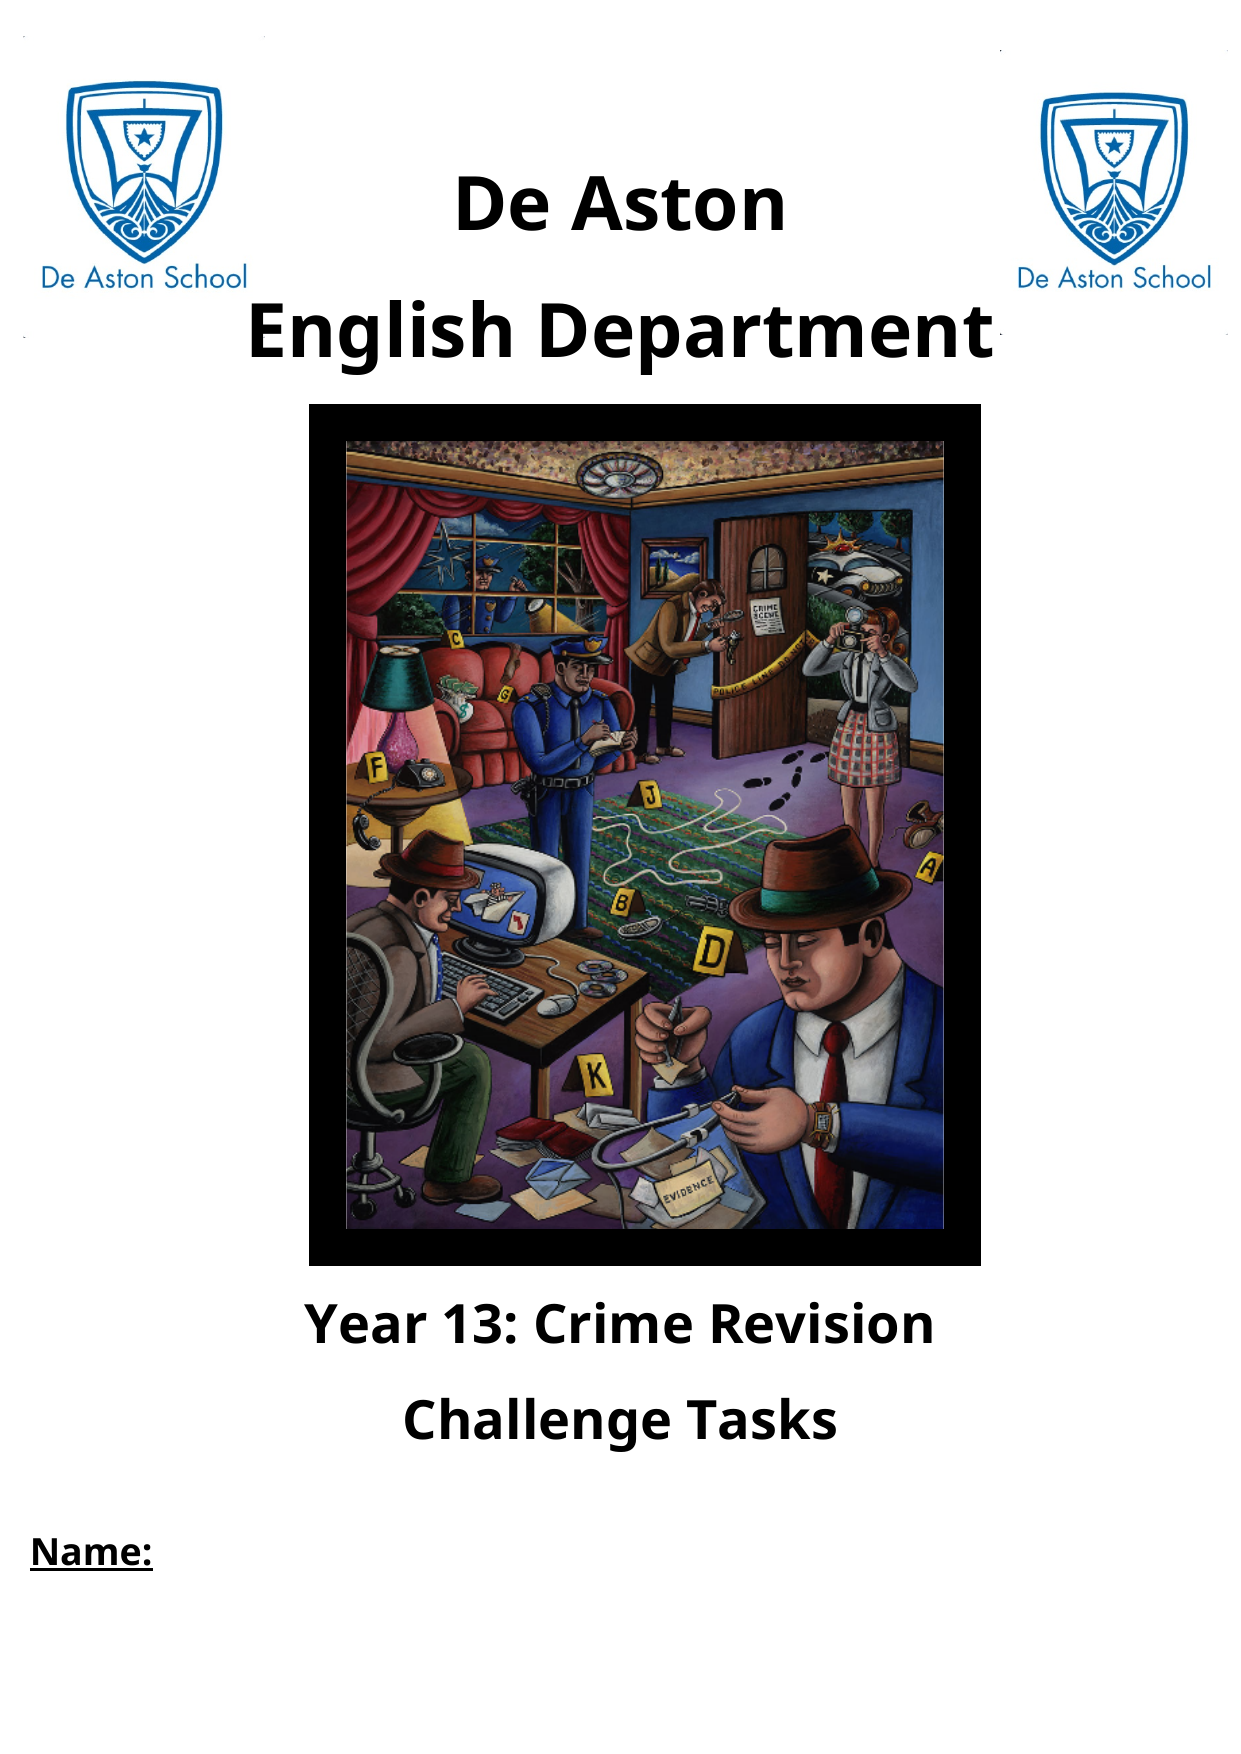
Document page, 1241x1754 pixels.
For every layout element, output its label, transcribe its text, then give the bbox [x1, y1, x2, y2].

text Year 13: Crime Revision [29, 1286, 1211, 1359]
picture [1000, 50, 1228, 335]
text Challenge Tasks [29, 1382, 1211, 1456]
text English Department [29, 277, 1211, 379]
text Name: [29, 1525, 1211, 1576]
picture [346, 441, 944, 1229]
text De Aston [29, 150, 1211, 252]
picture [23, 36, 265, 338]
